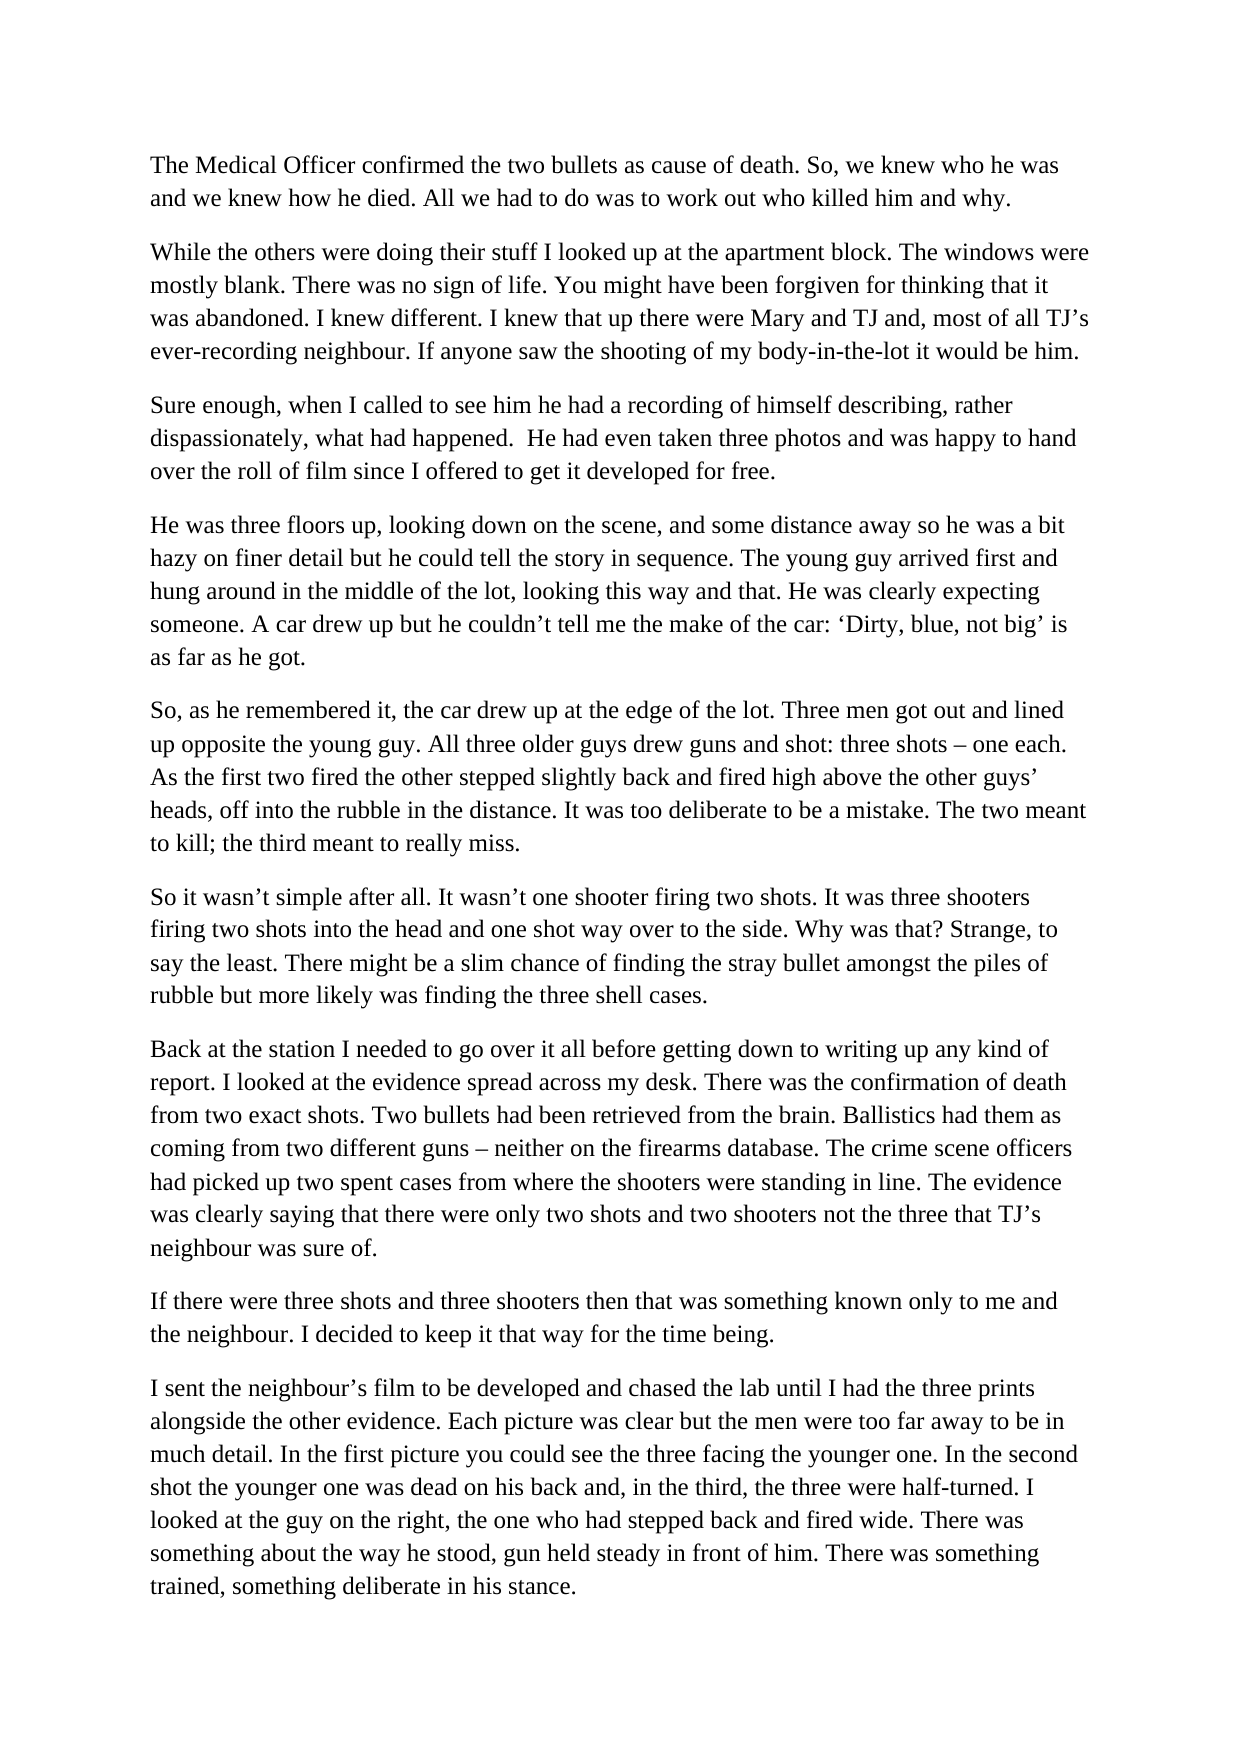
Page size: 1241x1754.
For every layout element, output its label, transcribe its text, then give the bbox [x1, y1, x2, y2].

text While the others were doing their stuff I looked up at the apartment block. The windows were mostly blank. There was no sign of life. You might have been forgiven for thinking that it was abandoned. I knew different. I knew that up there were Mary and TJ and, most of all TJ’s ever-recording neighbour. If anyone saw the shooting of my body-in-the-lot it would be him. [150, 237, 1090, 365]
text Back at the station I needed to go over it all before getting down to writing up any kind of report. I looked at the evidence spread across my desk. There was the confirmation of death from two exact shots. Two bullets had been retrieved from the brain. Ballistics had them as coming from two different guns – neither on the firearms database. The crime scene officers had picked up two spent cases from where the shooters were standing in line. The evidence was clearly saying that there were only two shots and two shooters not the three that TJ’s neighbour was sure of. [150, 1034, 1090, 1261]
text If there were three shots and three shooters then that was something known only to me and the neighbour. I decided to keep it that way for the time being. [150, 1286, 1090, 1348]
text He was three floors up, looking down on the scene, and some distance away so he was a bit hazy on finer detail but he could tell the story in sequence. The young guy arrived first and hung around in the middle of the lot, looking this way and that. He was clearly expecting someone. A car drew up but he couldn’t tell me the make of the car: ‘Dirty, blue, not big’ is as far as he got. [150, 510, 1090, 671]
text I sent the neighbour’s film to be developed and chased the lab until I had the three prints alongside the other evidence. Each picture was clear but the men were too far away to be in much detail. In the first picture you could see the three facing the younger one. In the second shot the younger one was dead on his back and, in the third, the three were half-turned. I looked at the guy on the right, the one who had stepped back and fired wide. There was something about the way he stood, gun held steady in front of him. There was something trained, something deliberate in his stance. [150, 1373, 1090, 1600]
text So it wasn’t simple after all. It wasn’t one shooter firing two shots. It was three shooters firing two shots into the head and one shot way over to the side. Why was that? Strange, to say the least. There might be a slim chance of finding the stray bullet amongst the piles of rubble but more likely was finding the three shell cases. [150, 882, 1090, 1009]
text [150, 150, 1090, 212]
text Sure enough, when I called to see him he had a recording of himself describing, rather dispassionately, what had happened. He had even taken three photos and was happy to hand over the roll of film since I offered to get it developed for free. [150, 390, 1090, 484]
text So, as he remembered it, the car drew up at the edge of the lot. Three men got out and lined up opposite the young guy. All three older guys drew guns and shot: three shots – one each. As the first two fired the other stepped slightly back and fired high above the other guys’ heads, off into the rubble in the distance. It was too deliberate to be a mistake. The two meant to kill; the third meant to really miss. [150, 696, 1090, 856]
